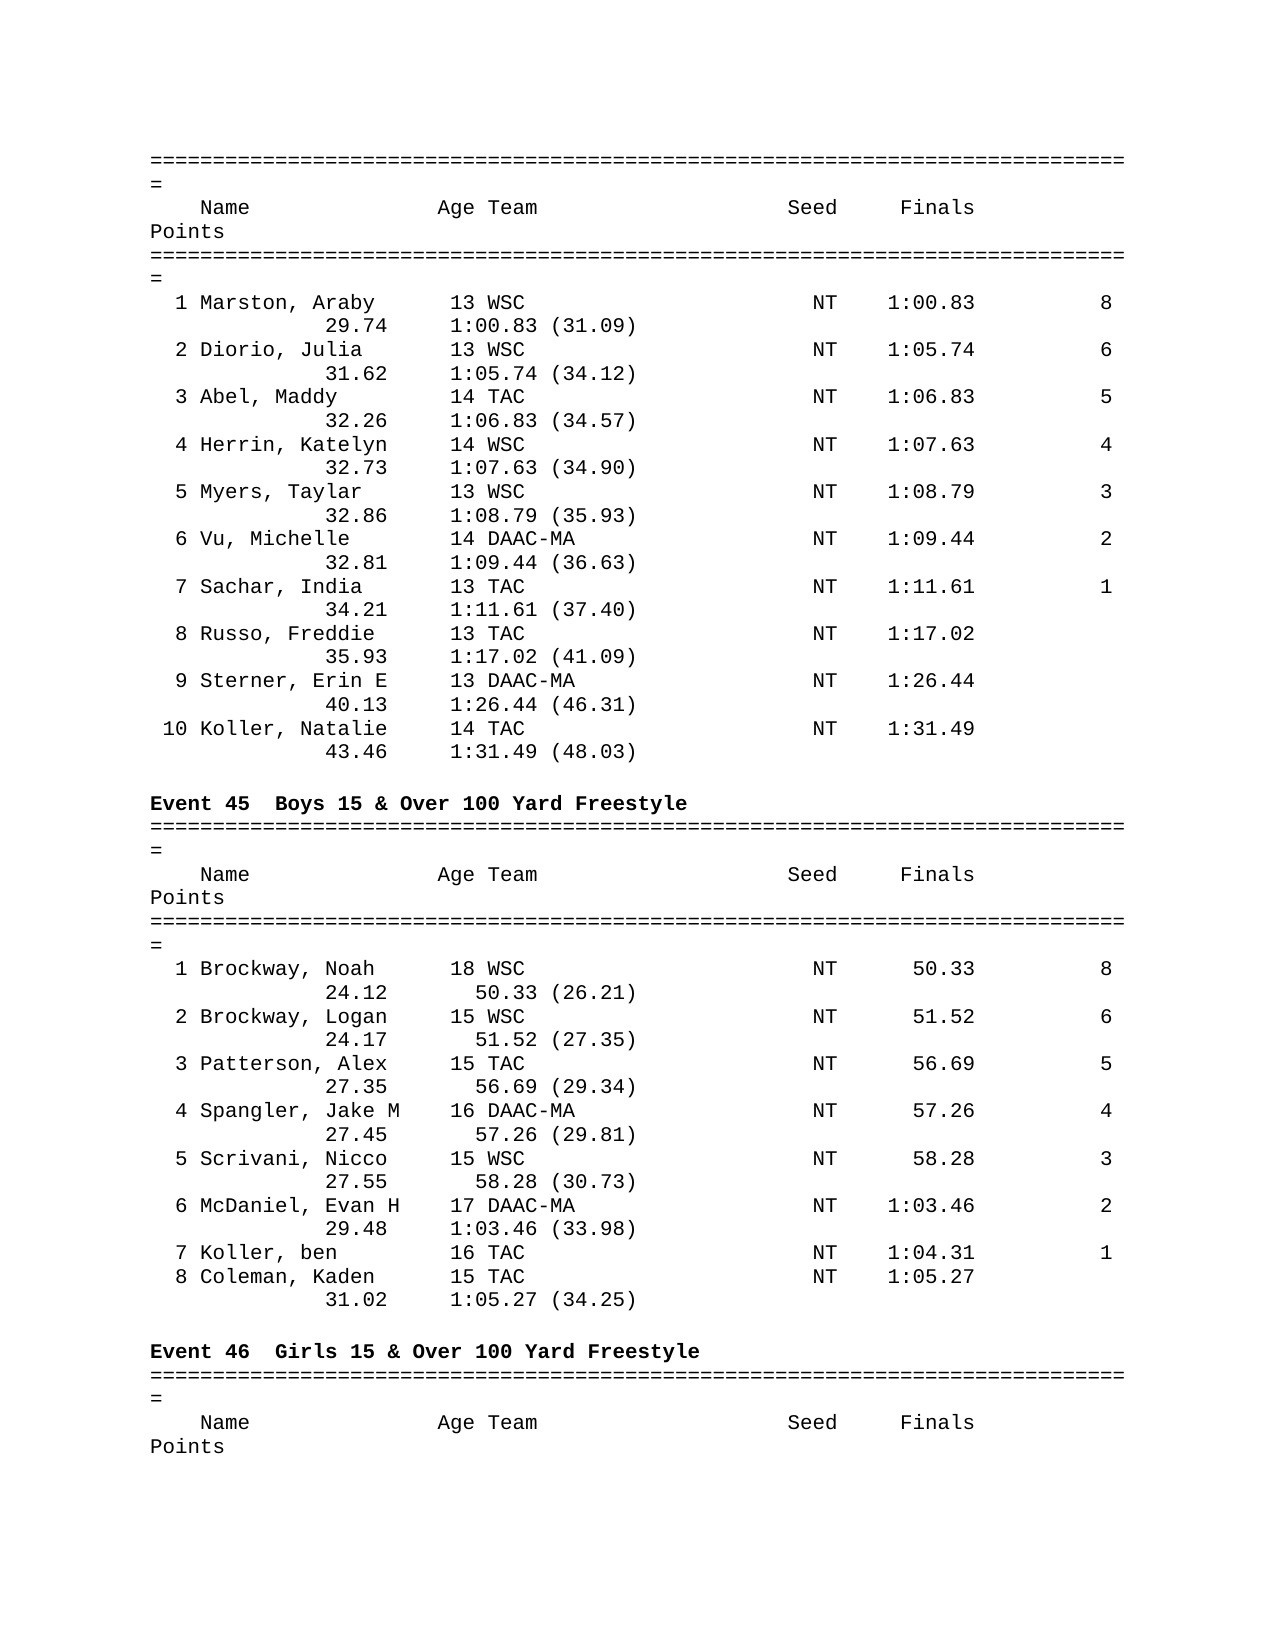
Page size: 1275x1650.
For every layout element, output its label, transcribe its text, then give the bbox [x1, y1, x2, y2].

text Event 46 Girls 15 & Over 100 Yard Freestyle [150, 1341, 1125, 1365]
text 2 Brockway, Logan 15 WSC NT 51.52 6 [150, 1006, 1125, 1029]
text =============================================================================== [150, 150, 1125, 197]
text 3 Abel, Maddy 14 TAC NT 1:06.83 5 [150, 386, 1125, 410]
text Name Age Team Seed Finals Points [150, 197, 1125, 244]
text 43.46 1:31.49 (48.03) [150, 741, 1125, 765]
text 40.13 1:26.44 (46.31) [150, 694, 1125, 717]
text 8 Coleman, Kaden 15 TAC NT 1:05.27 [150, 1266, 1125, 1289]
text 29.48 1:03.46 (33.98) [150, 1218, 1125, 1242]
text Event 45 Boys 15 & Over 100 Yard Freestyle [150, 793, 1125, 816]
text 9 Sterner, Erin E 13 DAAC-MA NT 1:26.44 [150, 670, 1125, 694]
text 32.86 1:08.79 (35.93) [150, 505, 1125, 528]
text 29.74 1:00.83 (31.09) [150, 316, 1125, 339]
text =============================================================================== [150, 816, 1125, 864]
text Name Age Team Seed Finals Points [150, 1412, 1125, 1459]
text 32.81 1:09.44 (36.63) [150, 552, 1125, 576]
text 3 Patterson, Alex 15 TAC NT 56.69 5 [150, 1053, 1125, 1077]
text 10 Koller, Natalie 14 TAC NT 1:31.49 [150, 717, 1125, 741]
text 5 Myers, Taylar 13 WSC NT 1:08.79 3 [150, 481, 1125, 505]
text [150, 1365, 1125, 1412]
text 7 Koller, ben 16 TAC NT 1:04.31 1 [150, 1242, 1125, 1266]
text 24.17 51.52 (27.35) [150, 1029, 1125, 1053]
text 1 Marston, Araby 13 WSC NT 1:00.83 8 [150, 292, 1125, 316]
text 8 Russo, Freddie 13 TAC NT 1:17.02 [150, 623, 1125, 647]
text =============================================================================== [150, 244, 1125, 292]
text 34.21 1:11.61 (37.40) [150, 599, 1125, 623]
text 32.73 1:07.63 (34.90) [150, 457, 1125, 481]
text 32.26 1:06.83 (34.57) [150, 410, 1125, 434]
text 27.35 56.69 (29.34) [150, 1077, 1125, 1100]
text 27.45 57.26 (29.81) [150, 1124, 1125, 1147]
text 4 Herrin, Katelyn 14 WSC NT 1:07.63 4 [150, 434, 1125, 457]
text 6 McDaniel, Evan H 17 DAAC-MA NT 1:03.46 2 [150, 1195, 1125, 1218]
text 4 Spangler, Jake M 16 DAAC-MA NT 57.26 4 [150, 1100, 1125, 1124]
text 24.12 50.33 (26.21) [150, 982, 1125, 1006]
text 1 Brockway, Noah 18 WSC NT 50.33 8 [150, 958, 1125, 982]
text 2 Diorio, Julia 13 WSC NT 1:05.74 6 [150, 339, 1125, 363]
text Name Age Team Seed Finals Points [150, 864, 1125, 911]
text 31.02 1:05.27 (34.25) [150, 1289, 1125, 1313]
text 35.93 1:17.02 (41.09) [150, 647, 1125, 670]
text 5 Scrivani, Nicco 15 WSC NT 58.28 3 [150, 1147, 1125, 1171]
text 7 Sachar, India 13 TAC NT 1:11.61 1 [150, 576, 1125, 599]
text 31.62 1:05.74 (34.12) [150, 363, 1125, 386]
text 27.55 58.28 (30.73) [150, 1171, 1125, 1195]
text 6 Vu, Michelle 14 DAAC-MA NT 1:09.44 2 [150, 528, 1125, 552]
text =============================================================================== [150, 911, 1125, 958]
